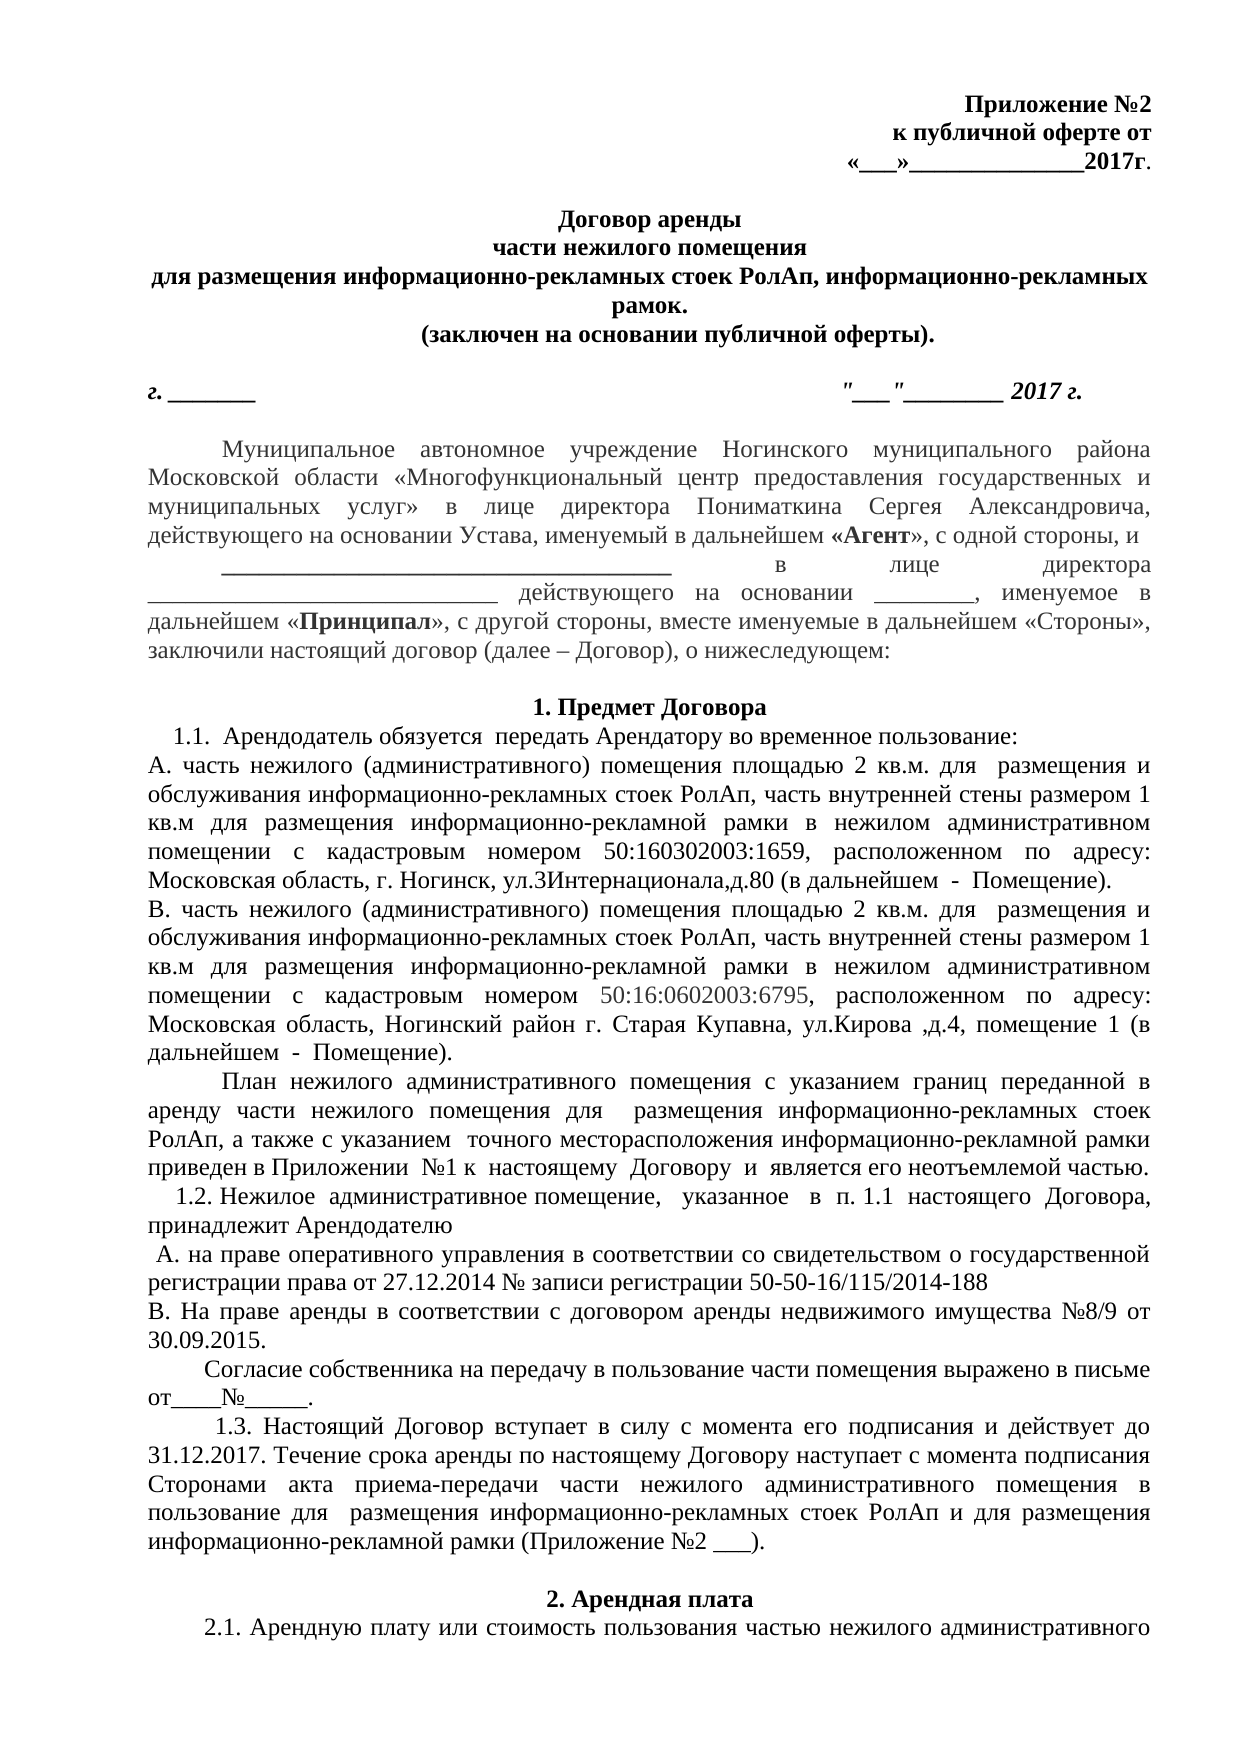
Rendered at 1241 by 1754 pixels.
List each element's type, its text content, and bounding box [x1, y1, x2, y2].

text (заключен на основании публичной оферты). [148, 319, 1152, 347]
text 1. Предмет Договора [148, 692, 1152, 721]
text План нежилого административного помещения с указанием границ переданной в аренду части нежилого помещения для размещения информационно-рекламных стоек РолАп, а также с указанием точного месторасположения информационно-рекламной рамки приведен в Приложении №1 к настоящему Договору и является его неотъемлемой частью. [148, 1066, 1152, 1181]
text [148, 1612, 1152, 1641]
text В. На праве аренды в соответствии с договором аренды недвижимого имущества №8/9 от 30.09.2015. [148, 1296, 1152, 1354]
text 1.2. Нежилое административное помещение, указанное в п. 1.1 настоящего Договора, принадлежит Арендодателю [148, 1181, 1152, 1239]
text А. на праве оперативного управления в соответствии со свидетельством о государственной регистрации права от 27.12.2014 № записи регистрации 50-50-16/115/2014-188 [148, 1239, 1152, 1296]
text для размещения информационно-рекламных стоек РолАп, информационно-рекламных рамок. [148, 261, 1152, 319]
text Договор аренды [148, 204, 1152, 232]
text 1.1. Арендодатель обязуется передать Арендатору во временное пользование: [148, 721, 1152, 750]
text Приложение №2 [148, 89, 1152, 117]
text г. _______ "___"________ 2017 г. [148, 376, 1152, 405]
text В. часть нежилого (административного) помещения площадью 2 кв.м. для размещения и обслуживания информационно-рекламных стоек РолАп, часть внутренней стены размером 1 кв.м для размещения информационно-рекламной рамки в нежилом административном помещении с кадастровым номером 50:16:0602003:6795, расположенном по адресу: Московская область, Ногинский район г. Старая Купавна, ул.Кирова ,д.4, помещение 1 (в дальнейшем - Помещение). [148, 894, 1152, 1066]
text части нежилого помещения [148, 232, 1152, 261]
text к публичной оферте от [148, 117, 1152, 146]
text А. часть нежилого (административного) помещения площадью 2 кв.м. для размещения и обслуживания информационно-рекламных стоек РолАп, часть внутренней стены размером 1 кв.м для размещения информационно-рекламной рамки в нежилом административном помещении с кадастровым номером 50:160302003:1659, расположенном по адресу: Московская область, г. Ногинск, ул.3Интернационала,д.80 (в дальнейшем - Помещение). [148, 750, 1152, 894]
text 1.3. Настоящий Договор вступает в силу с момента его подписания и действует до 31.12.2017. Течение срока аренды по настоящему Договору наступает с момента подписания Сторонами акта приема-передачи части нежилого административного помещения в пользование для размещения информационно-рекламных стоек РолАп и для размещения информационно-рекламной рамки (Приложение №2 ___). [148, 1411, 1152, 1555]
text Согласие собственника на передачу в пользование части помещения выражено в письме от____№_____. [148, 1354, 1152, 1411]
text «___»______________2017г. [148, 146, 1152, 175]
text 2. Арендная плата [148, 1584, 1152, 1612]
text Муниципальное автономное учреждение Ногинского муниципального района Московской области «Многофункциональный центр предоставления государственных и муниципальных услуг» в лице директора Пониматкина Сергея Александровича, действующего на основании Устава, именуемый в дальнейшем «Агент», с одной стороны, и [148, 434, 1152, 549]
text ____________________________________ в лице директора ____________________________ действующего на основании ________, именуемое в дальнейшем «Принципал», с другой стороны, вместе именуемые в дальнейшем «Стороны», заключили настоящий договор (далее – Договор), о нижеследующем: [148, 549, 1152, 664]
